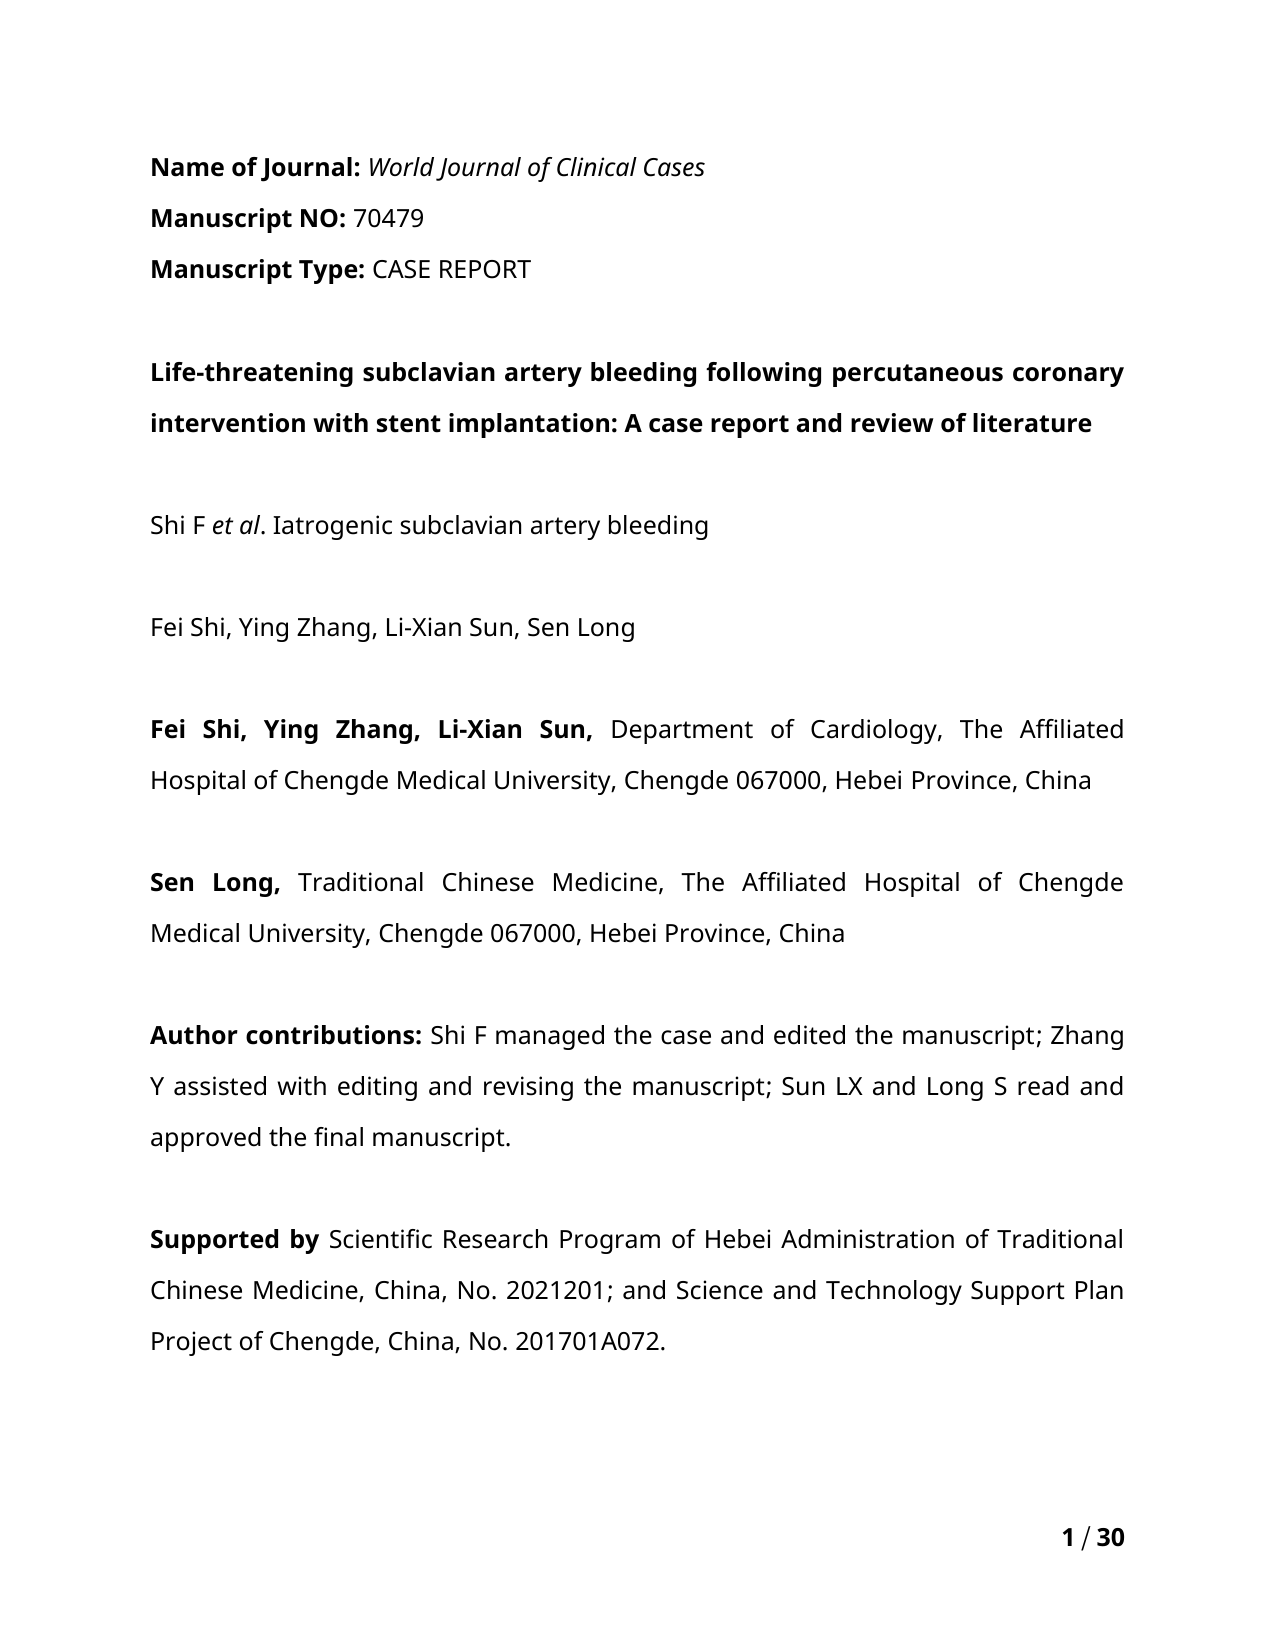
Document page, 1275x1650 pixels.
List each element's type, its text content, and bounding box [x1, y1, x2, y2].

text Fei Shi, Ying Zhang, Li-Xian Sun, Sen Long [150, 609, 1125, 643]
text Shi F et al. Iatrogenic subclavian artery bleeding [150, 507, 1125, 541]
text Fei Shi, Ying Zhang, Li-Xian Sun, Department of Cardiology, The Affiliated Hospital of Chengde Medical University, Chengde 067000, Hebei Province, China [150, 711, 1125, 797]
text Manuscript NO: 70479 [150, 201, 1125, 235]
text Sen Long, Traditional Chinese Medicine, The Affiliated Hospital of Chengde Medical University, Chengde 067000, Hebei Province, China [150, 864, 1125, 950]
text Life-threatening subclavian artery bleeding following percutaneous coronary intervention with stent implantation: A case report and review of literature [150, 354, 1125, 439]
text Author contributions: Shi F managed the case and edited the manuscript; Zhang Y assisted with editing and revising the manuscript; Sun LX and Long S read and approved the final manuscript. [150, 1018, 1125, 1154]
text Name of Journal: World Journal of Clinical Cases [150, 150, 1125, 184]
text Supported by Scientific Research Program of Hebei Administration of Traditional Chinese Medicine, China, No. 2021201; and Science and Technology Support Plan Project of Chengde, China, No. 201701A072. [150, 1222, 1125, 1358]
text Manuscript Type: CASE REPORT [150, 252, 1125, 286]
